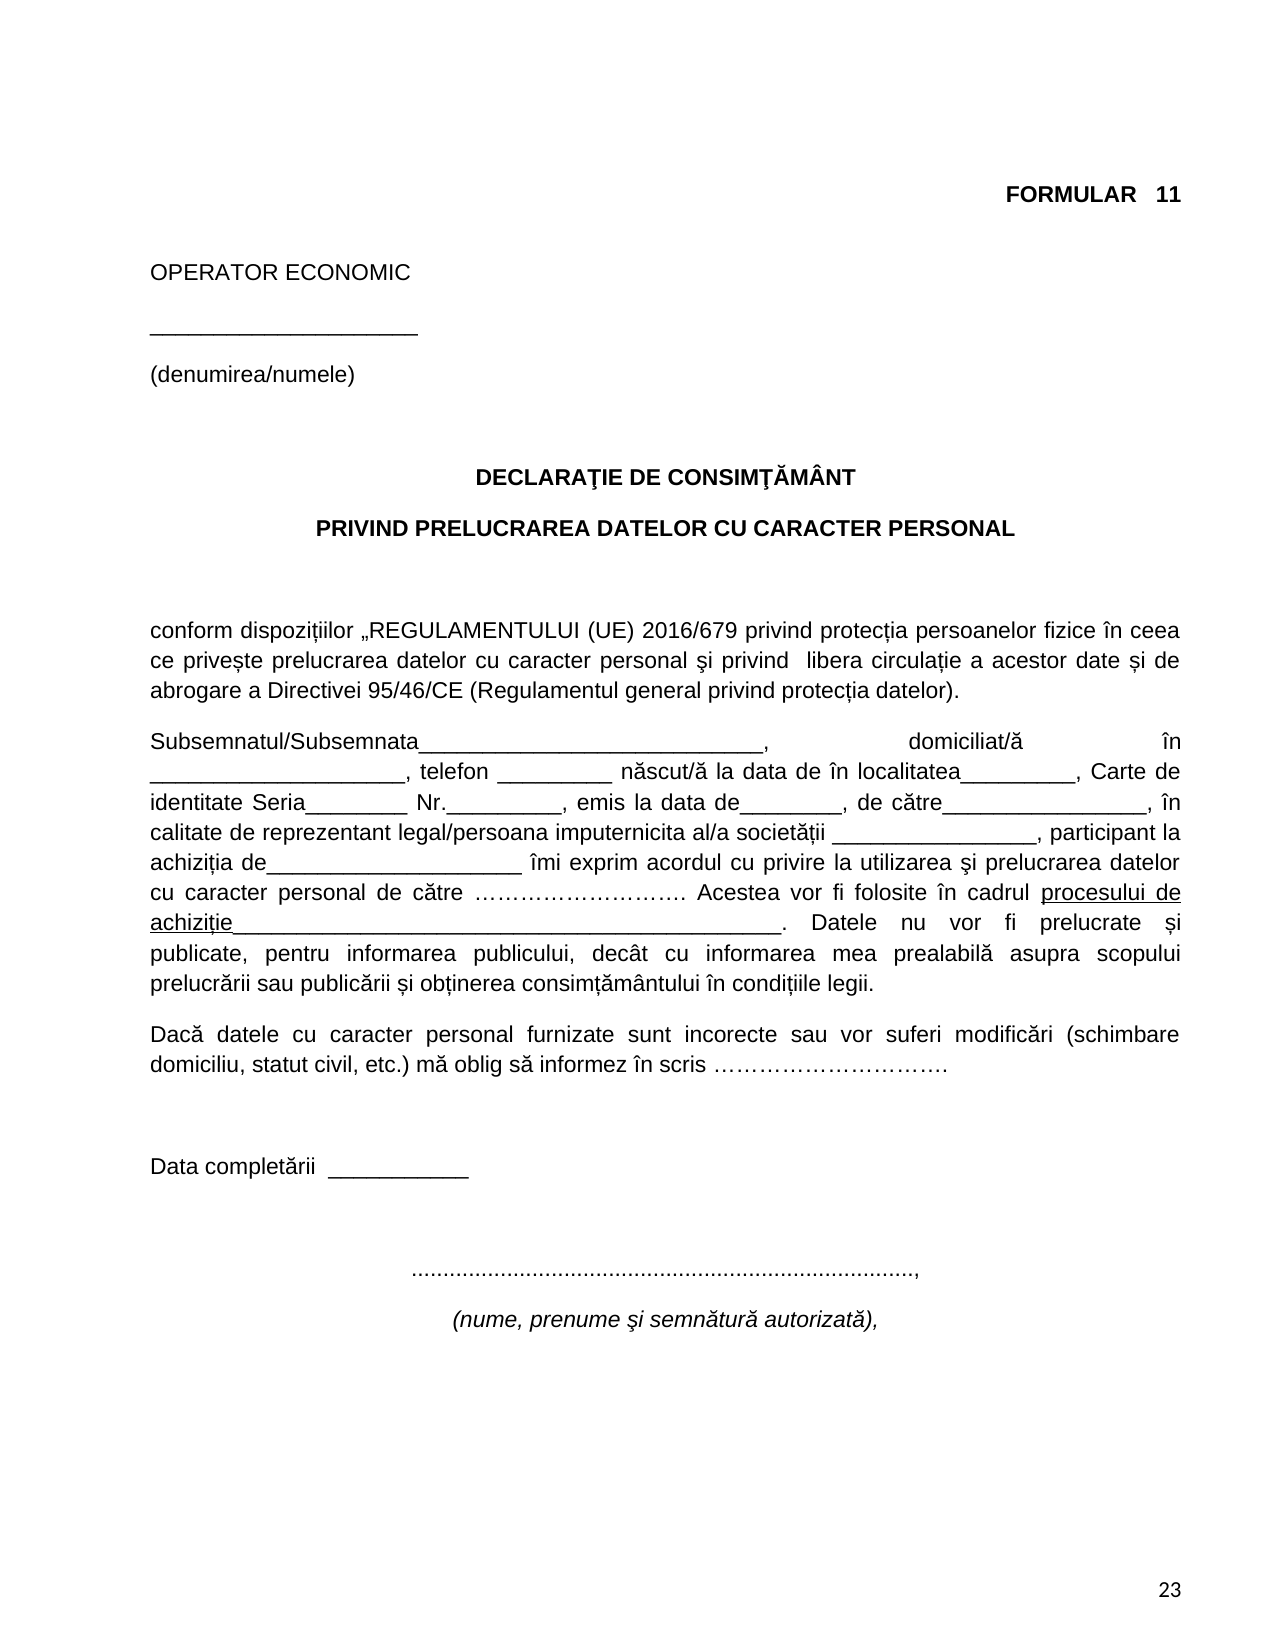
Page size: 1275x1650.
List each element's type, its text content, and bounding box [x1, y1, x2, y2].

text conform dispozițiilor „REGULAMENTULUI (UE) 2016/679 privind protecția persoanelor fizice în ceea ce privește prelucrarea datelor cu caracter personal şi privind libera circulație a acestor date și de abrogare a Directivei 95/46/CE (Regulamentul general privind protecția datelor). [150, 617, 1181, 703]
text Data completării ___________ [150, 1153, 1181, 1179]
text Subsemnatul/Subsemnata___________________________, domiciliat/ă în ____________________, telefon _________ născut/ă la data de în localitatea_________, Carte de identitate Seria________ Nr._________, emis la data de________, de către________________, în calitate de reprezentant legal/persoana imputernicita al/a societății ________________, participant la achiziția de____________________ îmi exprim acordul cu privire la utilizarea şi prelucrarea datelor cu caracter personal de către ………………………. Acestea vor fi folosite în cadrul procesului de achiziție___________________________________________. Datele nu vor fi prelucrate și publicate, pentru informarea publicului, decât cu informarea mea prealabilă asupra scopului prelucrării sau publicării și obținerea consimțământului în condițiile legii. [150, 728, 1181, 996]
text _____________________ [150, 310, 1181, 337]
text FORMULAR 11 [600, 181, 1181, 207]
text (nume, prenume şi semnătură autorizată), [150, 1306, 1181, 1333]
text Dacă datele cu caracter personal furnizate sunt incorecte sau vor suferi modificări (schimbare domiciliu, statut civil, etc.) mă oblig să informez în scris …………………………. [150, 1021, 1181, 1077]
text OPERATOR ECONOMIC [150, 259, 1181, 286]
text DECLARAŢIE DE CONSIMŢĂMÂNT [150, 463, 1181, 490]
text ..............................................................................., [150, 1255, 1181, 1282]
text PRIVIND PRELUCRAREA DATELOR CU CARACTER PERSONAL [150, 514, 1181, 541]
text (denumirea/numele) [150, 361, 1181, 388]
